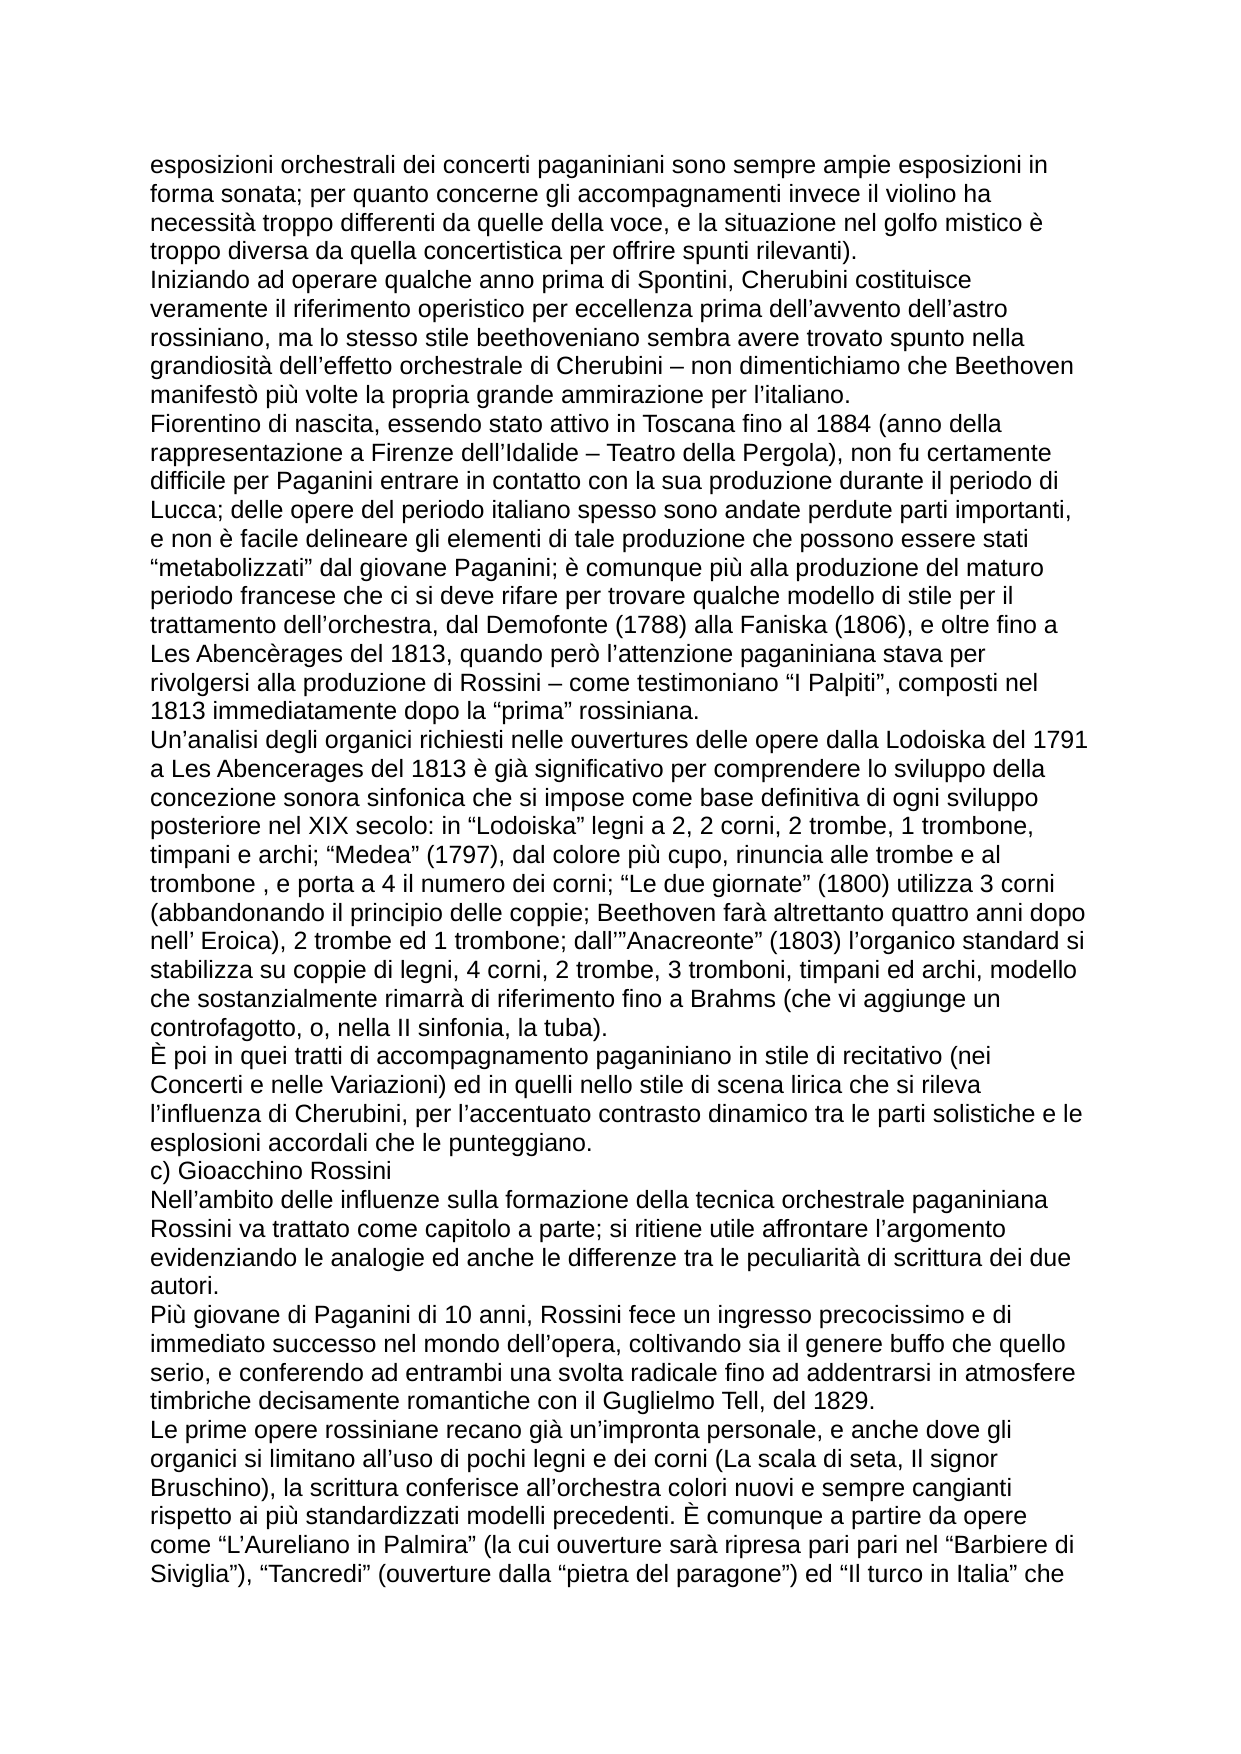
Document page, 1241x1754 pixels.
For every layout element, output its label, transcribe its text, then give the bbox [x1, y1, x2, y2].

text Più giovane di Paganini di 10 anni, Rossini fece un ingresso precocissimo e di immediato successo nel mondo dell’opera, coltivando sia il genere buffo che quello serio, e conferendo ad entrambi una svolta radicale fino ad addentrarsi in atmosfere timbriche decisamente romantiche con il Guglielmo Tell, del 1829. [150, 1357, 1090, 1472]
text Un’analisi degli organici richiesti nelle ouvertures delle opere dalla Lodoiska del 1791 a Les Abencerages del 1813 è già significativo per comprendere lo sviluppo della concezione sonora sinfonica che si impose come base definitiva di ogni sviluppo posteriore nel XIX secolo: in “Lodoiska” legni a 2, 2 corni, 2 trombe, 1 trombone, timpani e archi; “Medea” (1797), dal colore più cupo, rinuncia alle trombe e al trombone , e porta a 4 il numero dei corni; “Le due giornate” (1800) utilizza 3 corni (abbandonando il principio delle coppie; Beethoven farà altrettanto quattro anni dopo nell’ Eroica), 2 trombe ed 1 trombone; dall’”Anacreonte” (1803) l’organico standard si stabilizza su coppie di legni, 4 corni, 2 trombe, 3 tromboni, timpani ed archi, modello che sostanzialmente rimarrà di riferimento fino a Brahms (che vi aggiunge un controfagotto, o, nella II sinfonia, la tuba). [150, 782, 1090, 1099]
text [150, 1472, 1090, 1587]
text Iniziando ad operare qualche anno prima di Spontini, Cherubini costituisce veramente il riferimento operistico per eccellenza prima dell’avvento dell’astro rossiniano, ma lo stesso stile beethoveniano sembra avere trovato spunto nella grandiosità dell’effetto orchestrale di Cherubini – non dimentichiamo che Beethoven manifestò più volte la propria grande ammirazione per l’italiano. [150, 322, 1090, 466]
text Fiorentino di nascita, essendo stato attivo in Toscana fino al 1884 (anno della rappresentazione a Firenze dell’Idalide – Teatro della Pergola), non fu certamente difficile per Paganini entrare in contatto con la sua produzione durante il periodo di Lucca; delle opere del periodo italiano spesso sono andate perdute parti importanti, e non è facile delineare gli elementi di tale produzione che possono essere stati “metabolizzati” dal giovane Paganini; è comunque più alla produzione del maturo periodo francese che ci si deve rifare per trovare qualche modello di stile per il trattamento dell’orchestra, dal Demofonte (1788) alla Faniska (1806), e oltre fino a Les Abencèrages del 1813, quando però l’attenzione paganiniana stava per rivolgersi alla produzione di Rossini – come testimoniano “I Palpiti”, composti nel 1813 immediatamente dopo la “prima” rossiniana. [150, 466, 1090, 782]
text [150, 150, 1090, 322]
text È poi in quei tratti di accompagnamento paganiniano in stile di recitativo (nei Concerti e nelle Variazioni) ed in quelli nello stile di scena lirica che si rileva l’influenza di Cherubini, per l’accentuato contrasto dinamico tra le parti solistiche e le esplosioni accordali che le punteggiano. [150, 1099, 1090, 1214]
text c) Gioacchino Rossini [150, 1214, 1090, 1242]
text Nell’ambito delle influenze sulla formazione della tecnica orchestrale paganiniana Rossini va trattato come capitolo a parte; si ritiene utile affrontare l’argomento evidenziando le analogie ed anche le differenze tra le peculiarità di scrittura dei due autori. [150, 1242, 1090, 1357]
